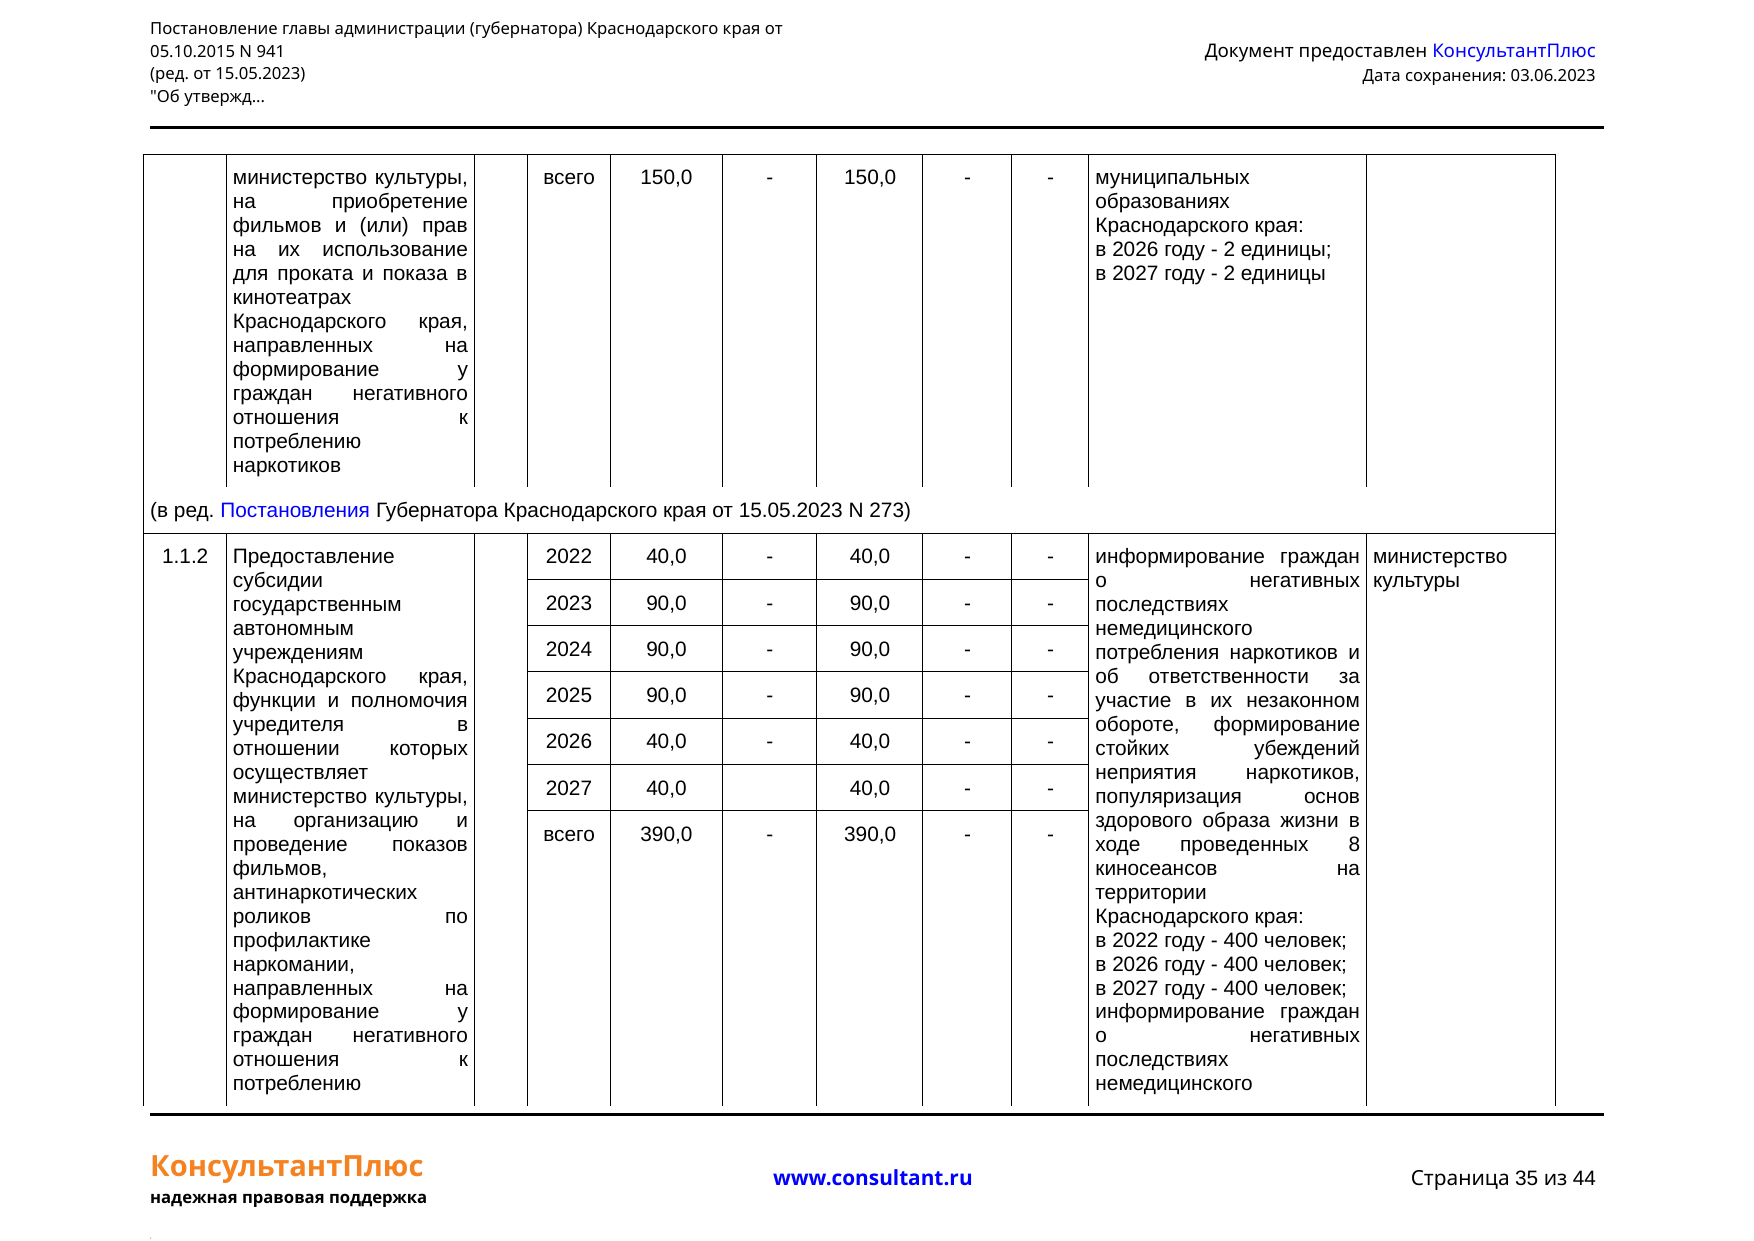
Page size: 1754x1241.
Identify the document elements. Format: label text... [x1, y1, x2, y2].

table_cell 90,0 [817, 672, 922, 717]
table_cell 90,0 [611, 672, 722, 717]
table_cell - [1012, 580, 1088, 625]
table_cell 2024 [528, 626, 610, 671]
table_cell 40,0 [611, 719, 722, 764]
table_cell 150,0 [817, 155, 922, 487]
table_cell 2025 [528, 672, 610, 717]
table_cell всего [528, 155, 610, 487]
table_cell - [723, 811, 816, 1106]
table_cell - [1012, 672, 1088, 717]
table_cell - [1012, 626, 1088, 671]
table_cell [723, 765, 816, 810]
table_cell - [923, 534, 1011, 579]
table_cell 2023 [528, 580, 610, 625]
table_cell - [723, 719, 816, 764]
table_cell - [923, 672, 1011, 717]
table_cell - [723, 534, 816, 579]
table_cell министерство культуры [1367, 534, 1555, 1106]
table_cell 390,0 [817, 811, 922, 1106]
table_cell всего [528, 811, 610, 1106]
table_cell - [923, 765, 1011, 810]
table_cell информирование граждан о негативных последствиях немедицинского потребления наркотиков и об ответственности за участие в их незаконном обороте, формирование стойких убеждений неприятия наркотиков, популяризация основ здорового образа жизни в ходе проведенных 8 киносеансов на территории Краснодарского края: в 2022 году - 400 человек; в 2026 году - 400 человек; в 2027 году - 400 человек; информирование граждан о негативных последствиях немедицинского потребления наркотиков и об ответственности за участие в их незаконном обороте, формирование стойких убеждений неприятия наркотиков, популяризация основ здорового образа жизни в ходе проведенных 16 киносеансов на территории Краснодарского края: в 2023 году - 800 человек; в 2024 году - 800 человек; в 2025 году - 800 человек [1089, 534, 1366, 1106]
table_cell 390,0 [611, 811, 722, 1106]
table_cell 1.1.2 [144, 534, 226, 1106]
table_cell 90,0 [611, 626, 722, 671]
table_cell 90,0 [817, 626, 922, 671]
table_cell - [923, 626, 1011, 671]
table_cell 2022 [528, 534, 610, 579]
table_cell 40,0 [817, 719, 922, 764]
table_cell - [1012, 765, 1088, 810]
table_cell 90,0 [817, 580, 922, 625]
table_cell [475, 534, 527, 1106]
table_cell - [723, 672, 816, 717]
table_cell - [1012, 811, 1088, 1106]
table_cell - [1012, 534, 1088, 579]
table_cell 90,0 [611, 580, 722, 625]
table_cell 40,0 [817, 534, 922, 579]
table_cell 40,0 [611, 534, 722, 579]
table_cell 40,0 [611, 765, 722, 810]
table_cell - [923, 580, 1011, 625]
table_cell - [723, 155, 816, 487]
table_cell (в ред. Постановления Губернатора Краснодарского края от 15.05.2023 N 273) [144, 487, 1555, 532]
table_cell - [923, 719, 1011, 764]
table_cell 150,0 [611, 155, 722, 487]
table_cell - [723, 626, 816, 671]
table_cell 40,0 [817, 765, 922, 810]
table_cell - [923, 155, 1011, 487]
table_cell - [723, 580, 816, 625]
table_cell - [1012, 719, 1088, 764]
table_cell - [923, 811, 1011, 1106]
table_cell 2027 [528, 765, 610, 810]
table_cell - [1012, 155, 1088, 487]
table_cell 2026 [528, 719, 610, 764]
table_cell Предоставление субсидии государственным автономным учреждениям Краснодарского края, функции и полномочия учредителя в отношении которых осуществляет министерство культуры, на организацию и проведение показов фильмов, антинаркотических роликов по профилактике наркомании, направленных на формирование у граждан негативного отношения к потреблению наркотиков [227, 534, 474, 1106]
